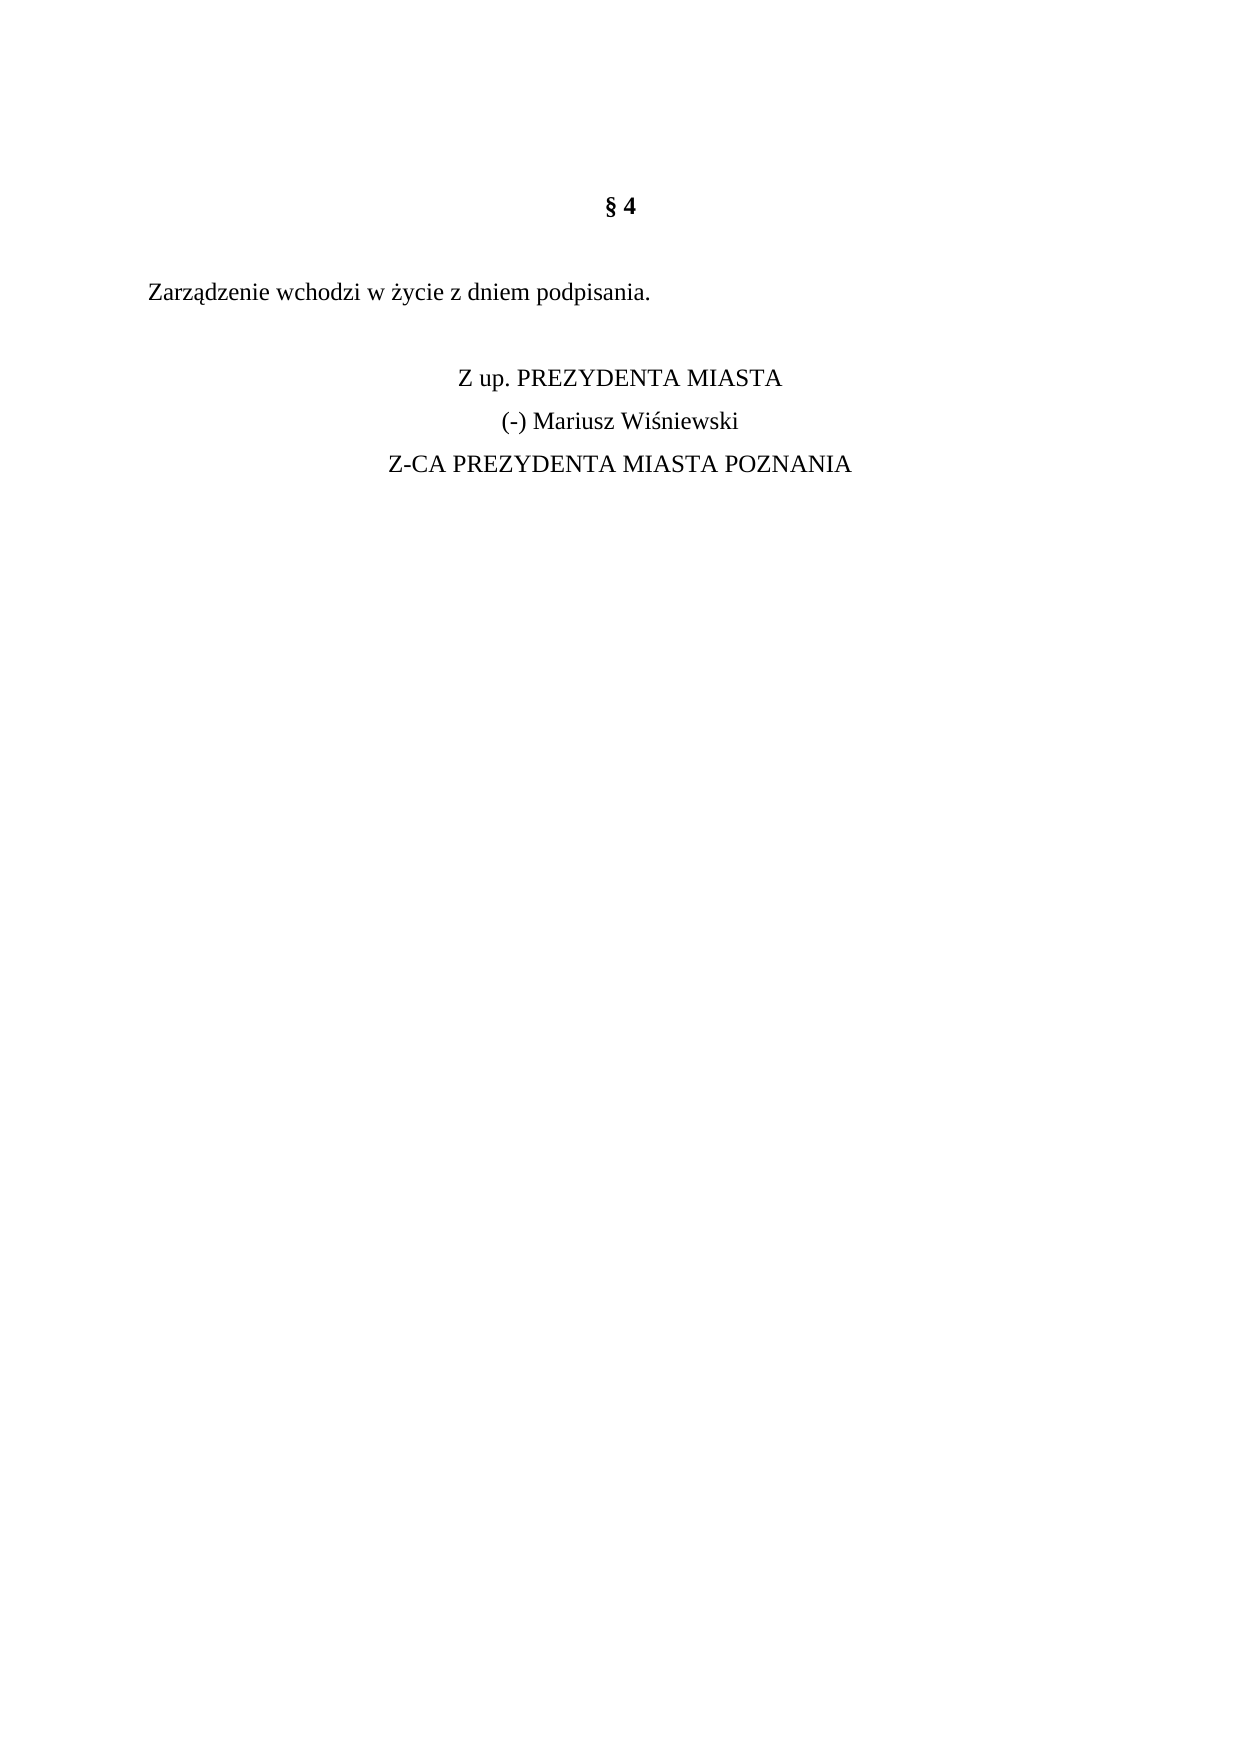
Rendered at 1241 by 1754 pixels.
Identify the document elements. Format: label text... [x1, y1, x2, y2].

text Z-CA PREZYDENTA MIASTA POZNANIA [148, 449, 1093, 478]
text Z up. PREZYDENTA MIASTA [148, 363, 1093, 392]
text (-) Mariusz Wiśniewski [148, 406, 1093, 435]
text Zarządzenie wchodzi w życie z dniem podpisania. [148, 277, 1093, 306]
text § 4 [148, 191, 1093, 219]
